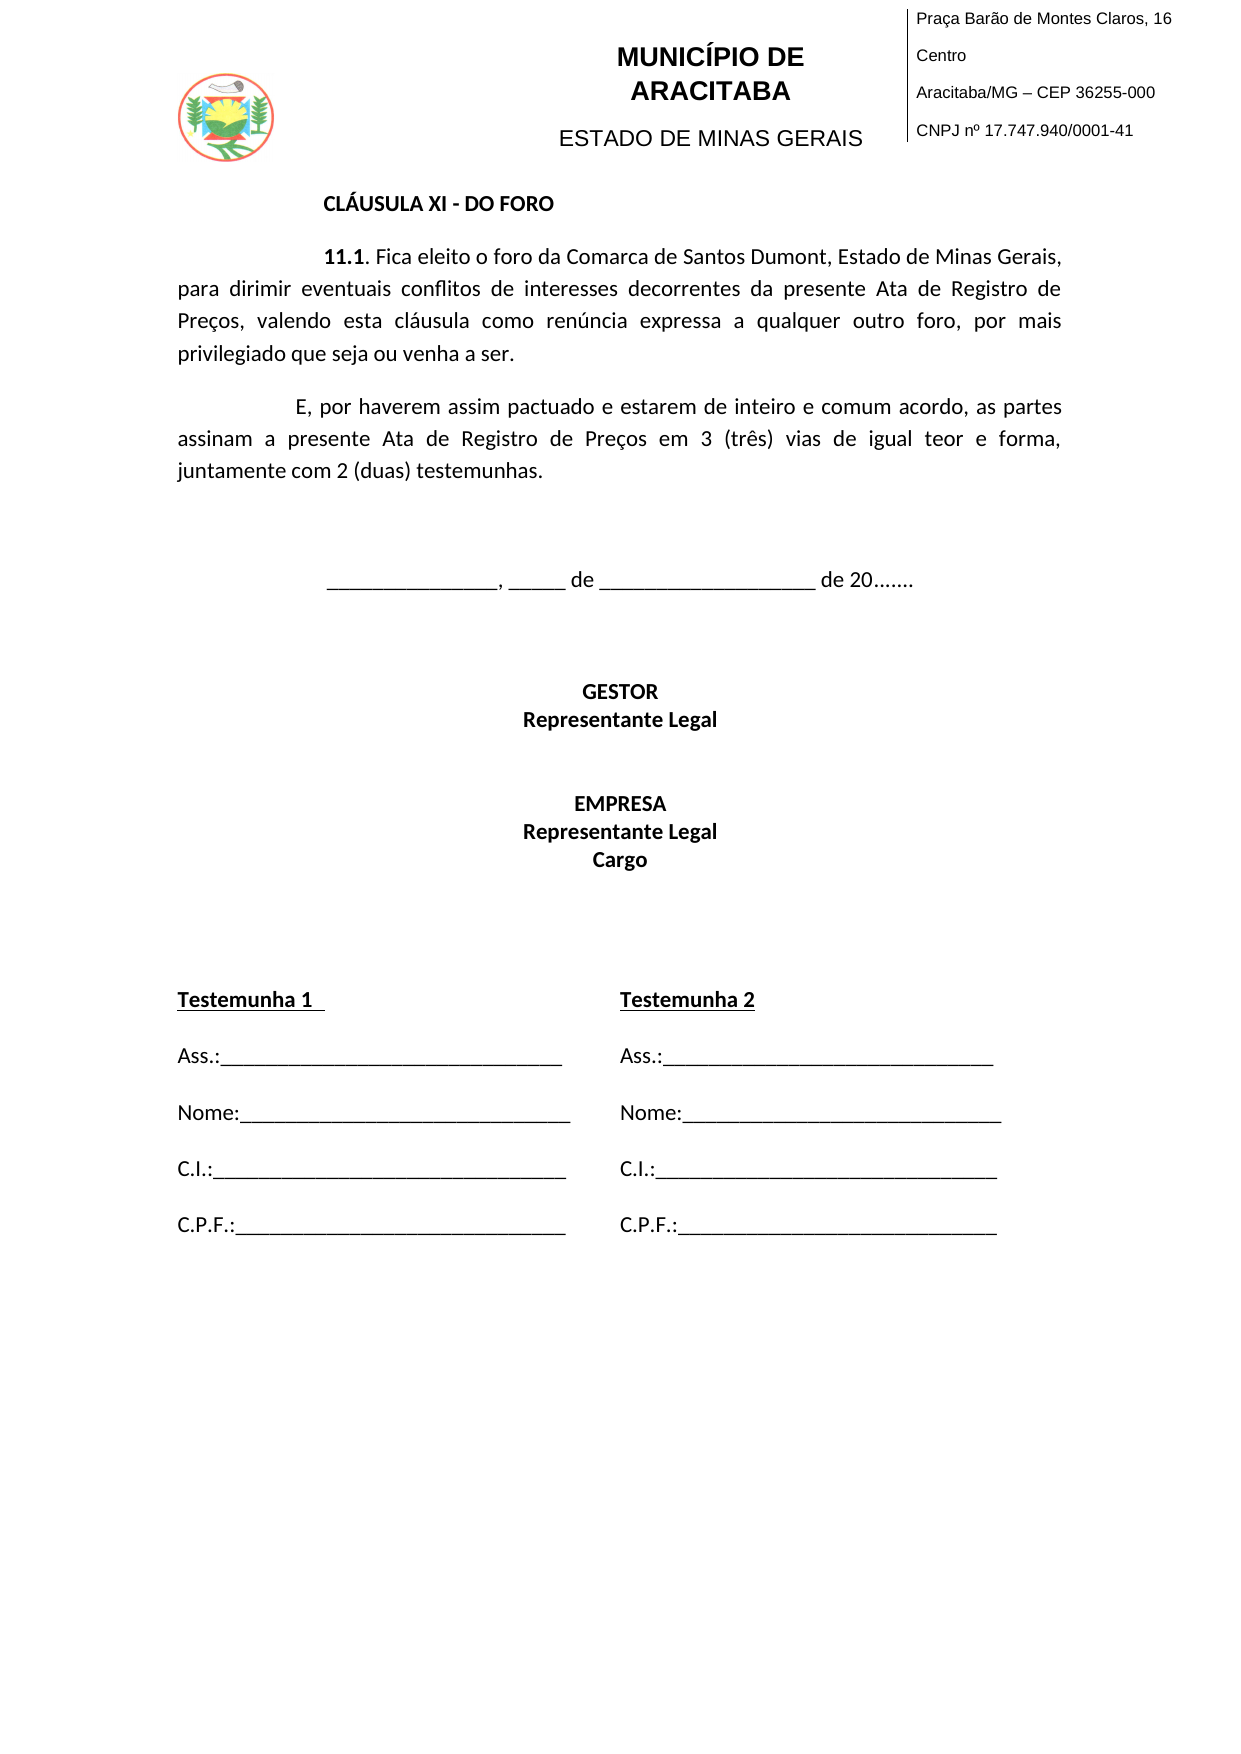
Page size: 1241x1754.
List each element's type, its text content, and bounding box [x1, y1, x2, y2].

text _______________, _____ de ___________________ de 20....... [177, 565, 1063, 593]
picture [177, 73, 275, 162]
text Nome:_____________________________ Nome:____________________________ [177, 1098, 1063, 1126]
text Testemunha 1 Testemunha 2 [177, 986, 1063, 1014]
text C.I.:_______________________________ C.I.:______________________________ [177, 1154, 1063, 1182]
text Representante Legal [177, 817, 1063, 846]
text CLÁUSULA XI - DO FORO [177, 189, 1063, 217]
text Ass.:______________________________ Ass.:_____________________________ [177, 1042, 1063, 1098]
text EMPRESA [177, 789, 1063, 817]
text Representante Legal [177, 705, 1063, 733]
text Cargo [177, 846, 1063, 873]
text C.P.F.:_____________________________ C.P.F.:____________________________ [177, 1210, 1063, 1238]
text GESTOR [177, 677, 1063, 705]
text 11.1. Fica eleito o foro da Comarca de Santos Dumont, Estado de Minas Gerais, para dirimir eventuais conflitos de interesses decorrentes da presente Ata de Registro de Preços, valendo esta cláusula como renúncia expressa a qualquer outro foro, por mais privilegiado que seja ou venha a ser. [177, 242, 1063, 367]
text E, por haverem assim pactuado e estarem de inteiro e comum acordo, as partes assinam a presente Ata de Registro de Preços em 3 (três) vias de igual teor e forma, juntamente com 2 (duas) testemunhas. [177, 392, 1063, 484]
